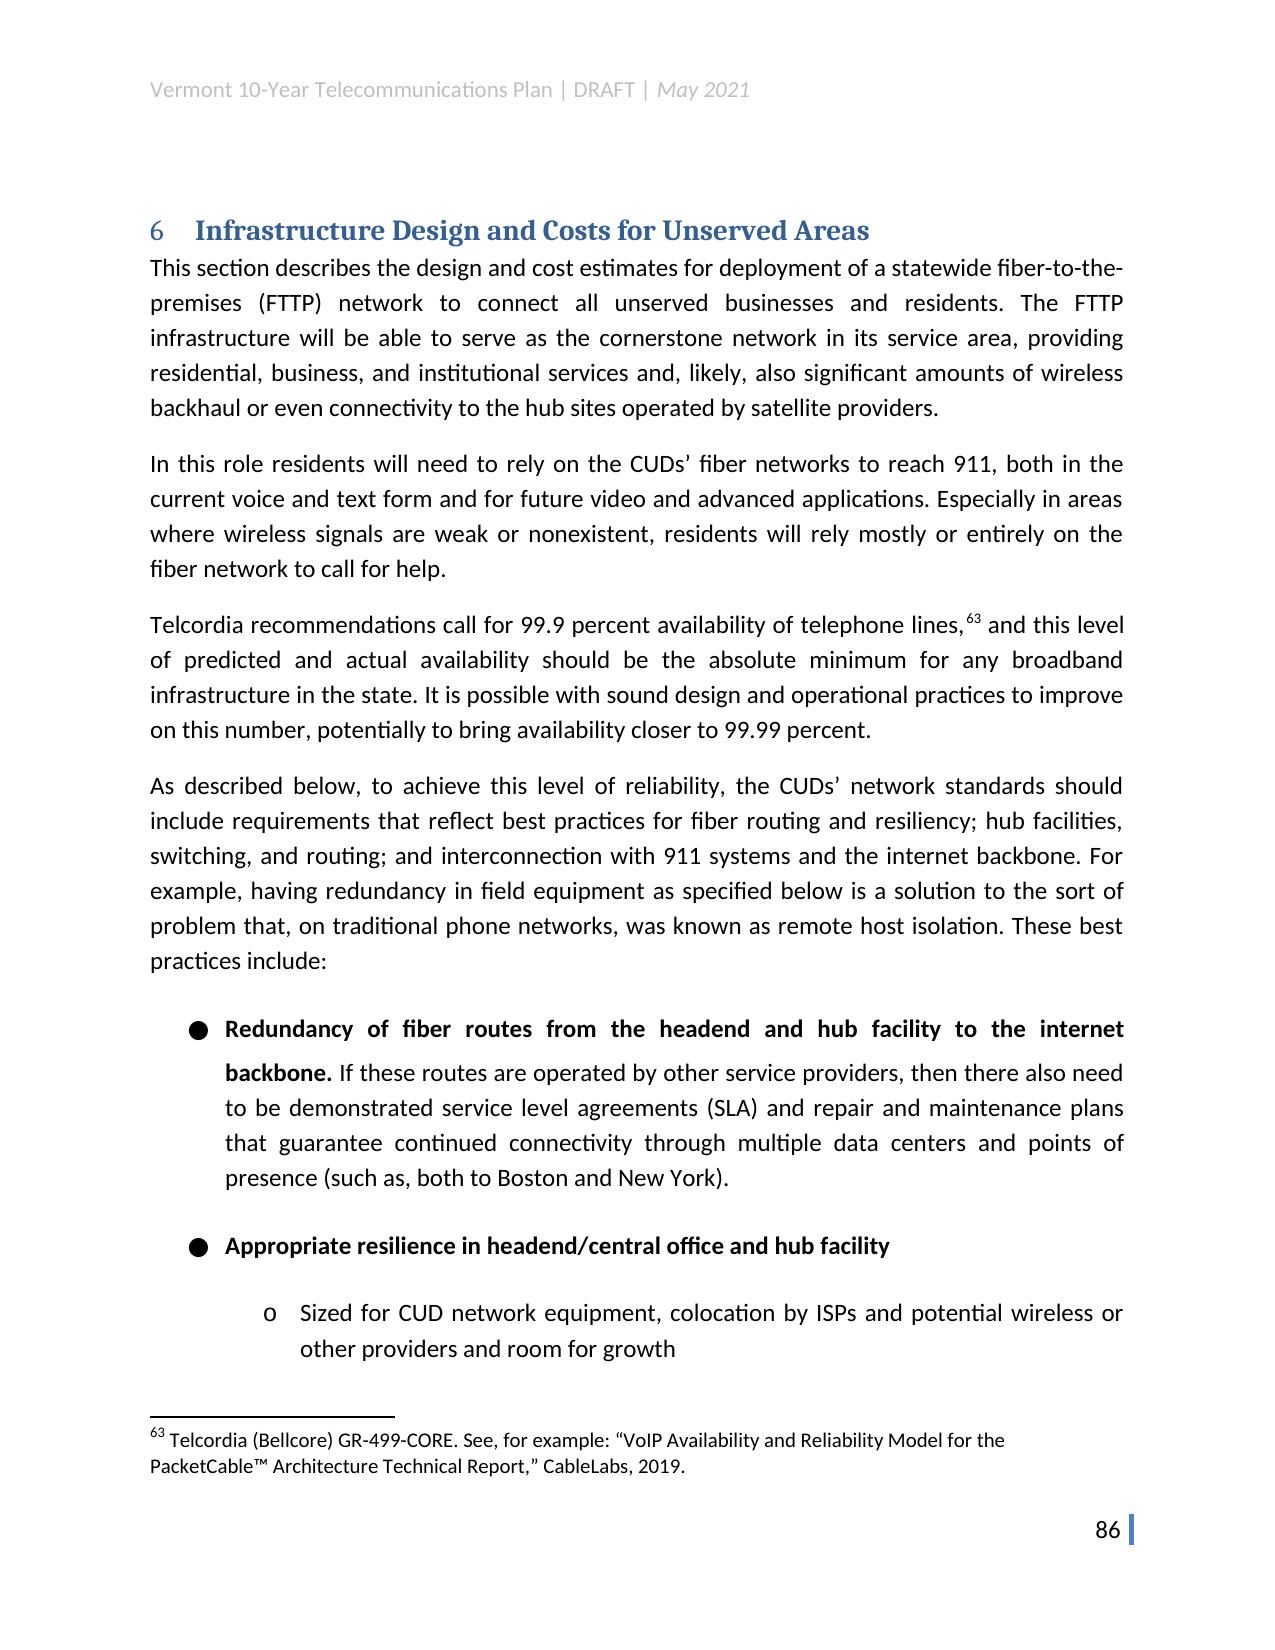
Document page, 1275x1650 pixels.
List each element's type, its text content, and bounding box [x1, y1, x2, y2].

text This section describes the design and cost estimates for deployment of a statewide fiber-to-the-premises (FTTP) network to connect all unserved businesses and residents. The FTTP infrastructure will be able to serve as the cornerstone network in its service area, providing residential, business, and institutional services and, likely, also significant amounts of wireless backhaul or even connectivity to the hub sites operated by satellite providers. [150, 253, 1125, 423]
list Sized for CUD network equipment, colocation by ISPs and potential wireless or other providers and room for growth [262, 1297, 1125, 1364]
list Redundancy of fiber routes from the headend and hub facility to the internet backbone. If these routes are operated by other service providers, then there also need to be demonstrated service level agreements (SLA) and repair and maintenance plans that guarantee continued connectivity through multiple data centers and points of presence (such as, both to Boston and New York). [187, 1001, 1125, 1192]
text Telcordia recommendations call for 99.9 percent availability of telephone lines, and this level of predicted and actual availability should be the absolute minimum for any broadband infrastructure in the state. It is possible with sound design and operational practices to improve on this number, potentially to bring availability closer to 99.99 percent. [150, 609, 1125, 745]
subtitle Infrastructure Design and Costs for Unserved Areas [150, 214, 1125, 248]
text As described below, to achieve this level of reliability, the CUDs’ network standards should include requirements that reflect best practices for fiber routing and resiliency; hub facilities, switching, and routing; and interconnection with 911 systems and the internet backbone. For example, having redundancy in field equipment as specified below is a solution to the sort of problem that, on traditional phone networks, was known as remote host isolation. These best practices include: [150, 770, 1125, 976]
text In this role residents will need to rely on the CUDs’ fiber networks to reach 911, both in the current voice and text form and for future video and advanced applications. Especially in areas where wireless signals are weak or nonexistent, residents will rely mostly or entirely on the fiber network to call for help. [150, 448, 1125, 584]
list Appropriate resilience in headend/central office and hub facility [187, 1217, 1125, 1269]
